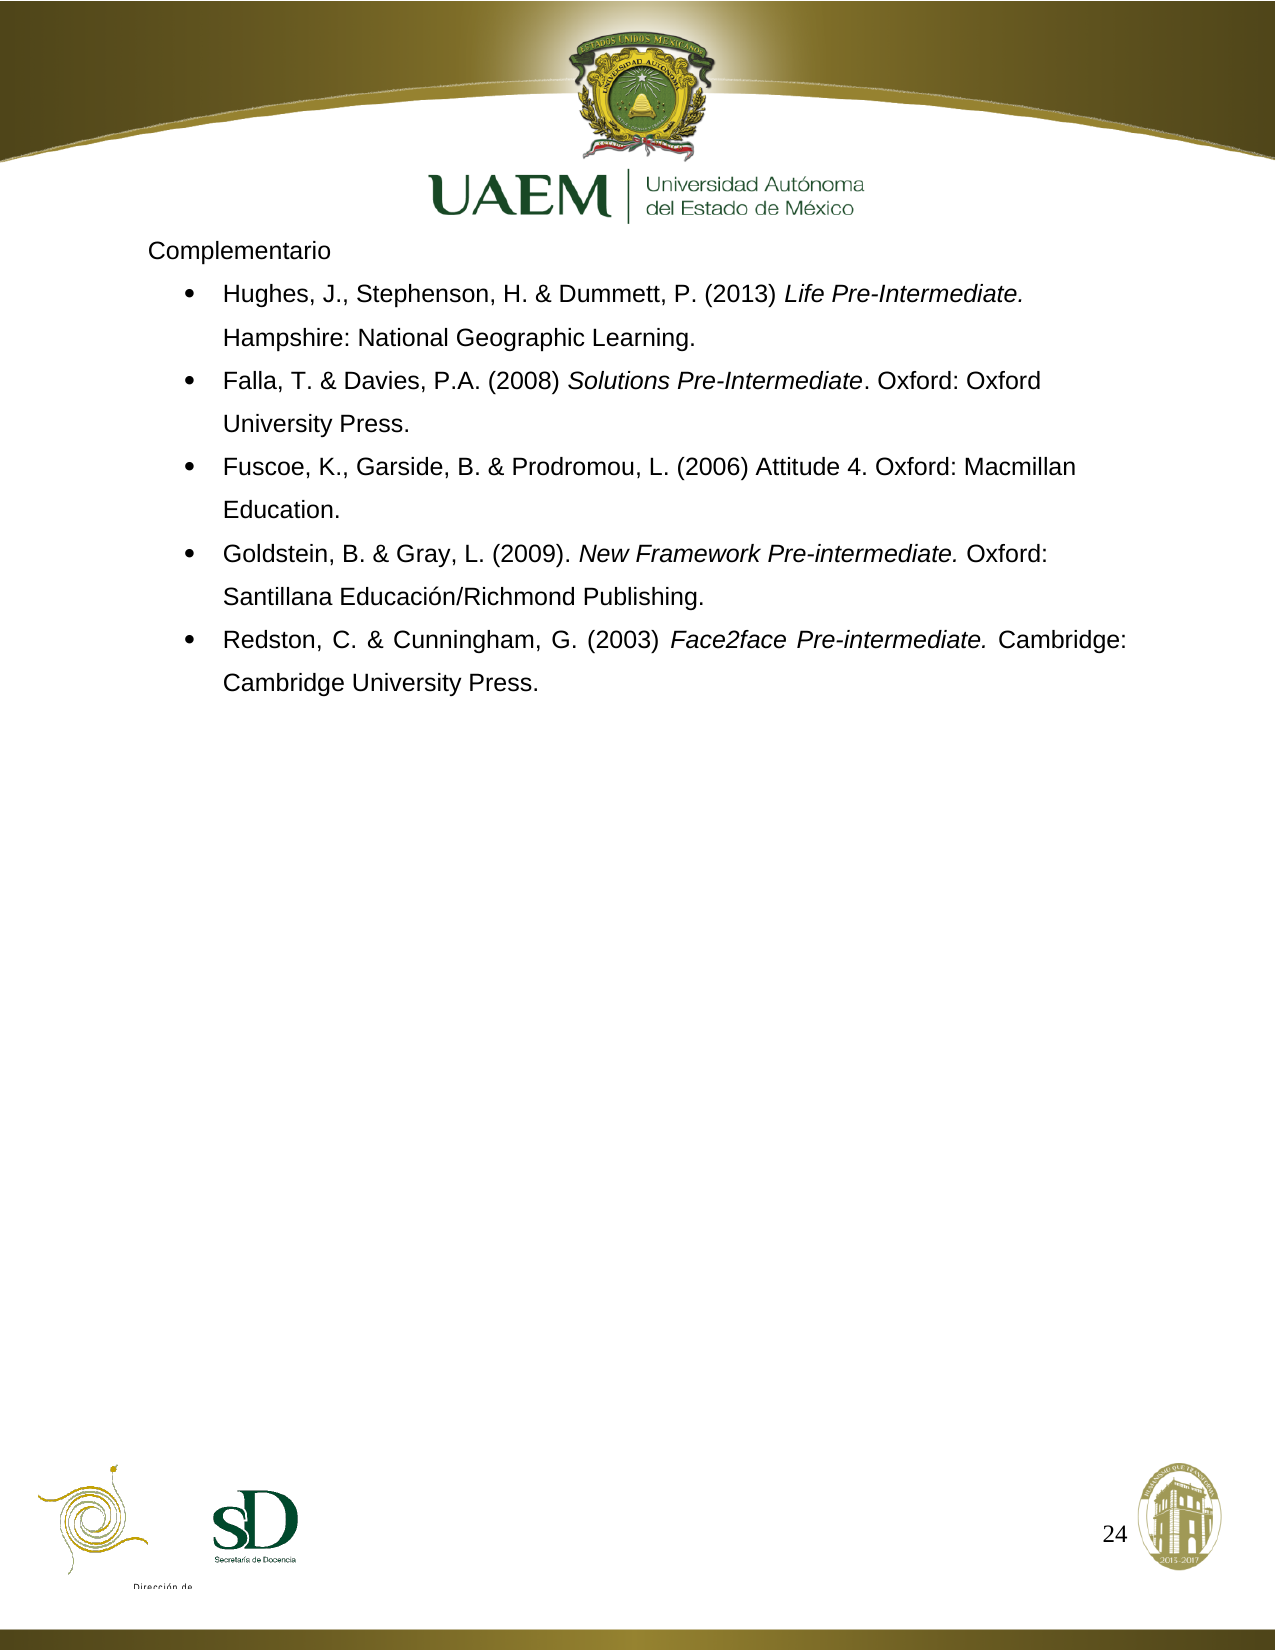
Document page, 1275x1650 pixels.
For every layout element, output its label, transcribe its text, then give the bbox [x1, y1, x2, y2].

list Hughes, J., Stephenson, H. & Dummett, P. (2013) Life Pre-Intermediate. Hampshire: National Geographic Learning. [185, 279, 1127, 351]
list Goldstein, B. & Gray, L. (2009). New Framework Pre-intermediate. Oxford: Santillana Educación/Richmond Publishing. [185, 538, 1127, 611]
list Falla, T. & Davies, P.A. (2008) Solutions Pre-Intermediate. Oxford: Oxford University Press. [185, 366, 1127, 438]
picture [0, 1, 1275, 230]
text Complementario [148, 236, 1127, 265]
list Redston, C. & Cunningham, G. (2003) Face2face Pre-intermediate. Cambridge: Cambridge University Press. [185, 625, 1127, 697]
list Fuscoe, K., Garside, B. & Prodromou, L. (2006) Attitude 4. Oxford: Macmillan Education. [185, 452, 1127, 524]
picture [0, 1448, 1275, 1650]
